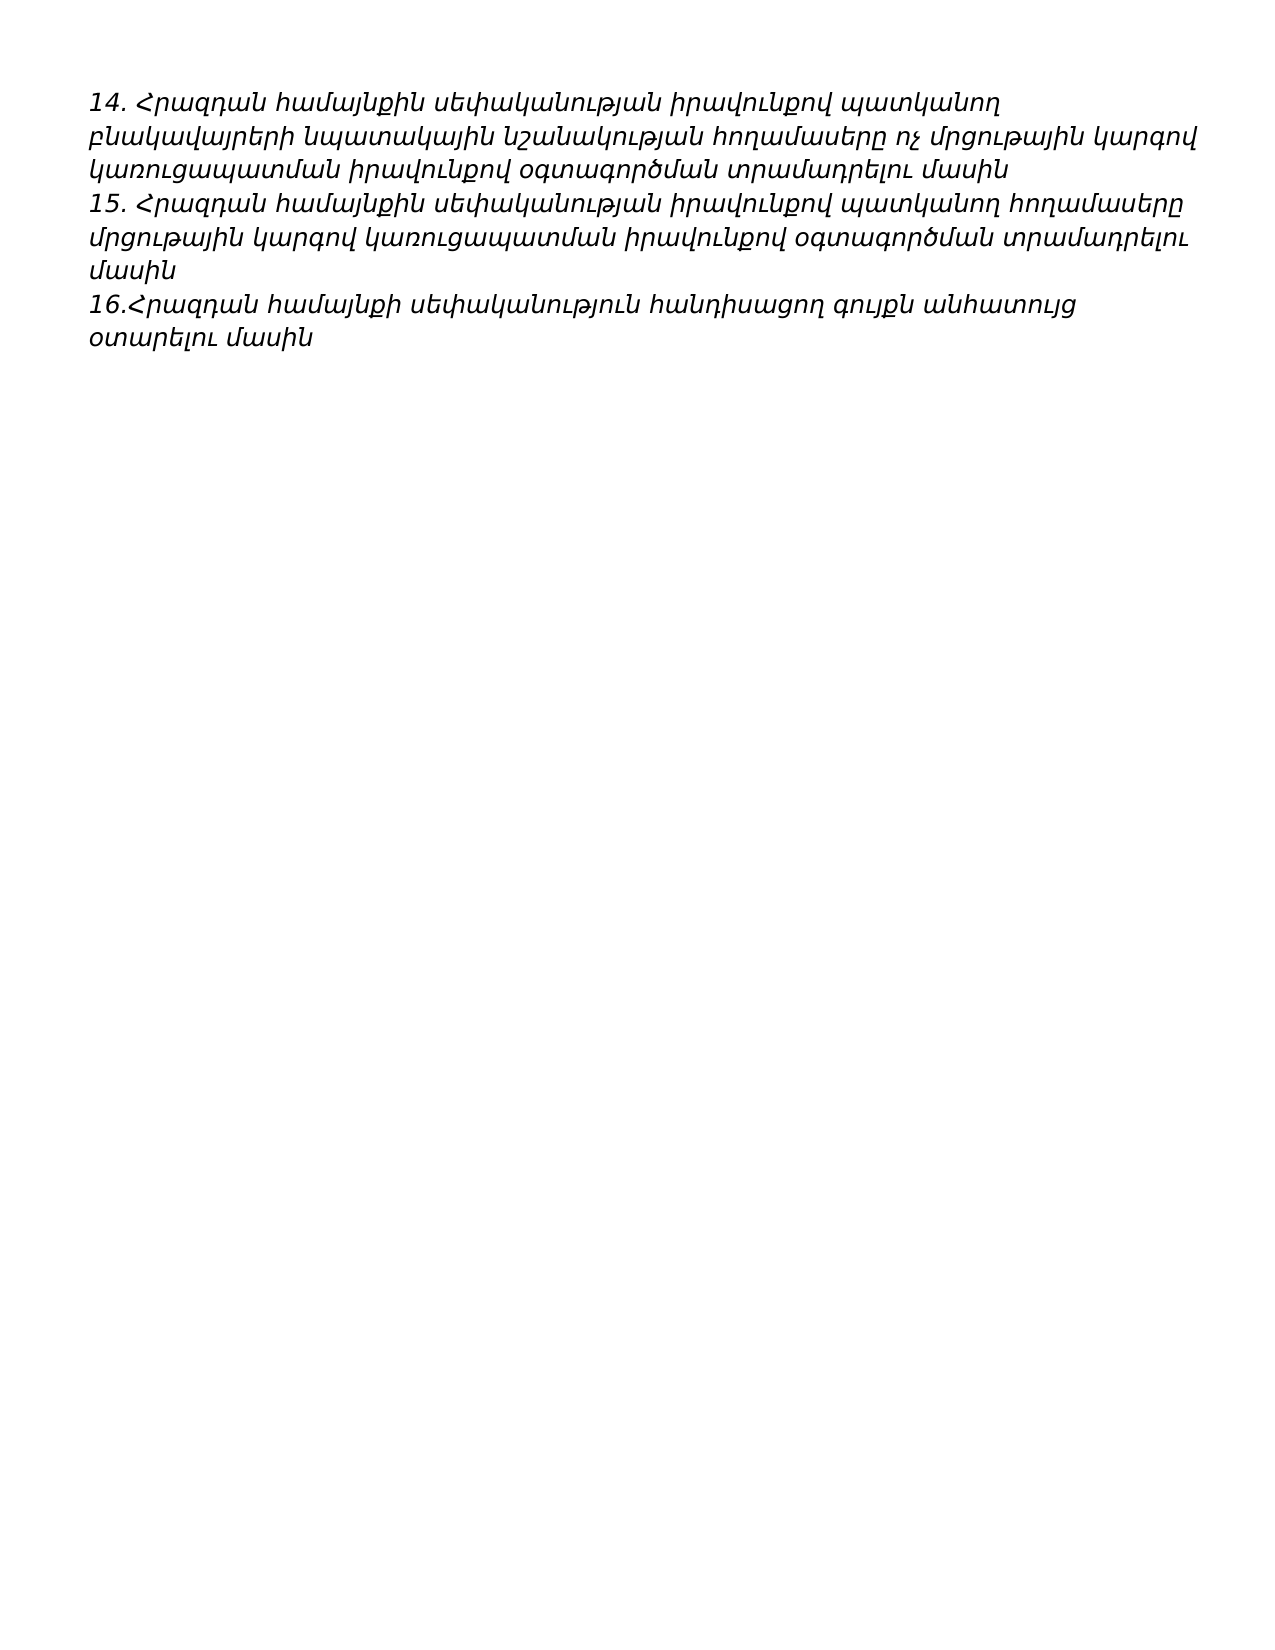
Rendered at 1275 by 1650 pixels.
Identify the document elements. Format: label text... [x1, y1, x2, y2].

list 14. Հրազդան համայնքին սեփականության իրավունքով պատկանող բնակավայրերի նպատակային նշանակության հողամասերը ոչ մրցութային կարգով կառուցապատման իրավունքով օգտագործման տրամադրելու մասին [89, 151, 1198, 185]
list 15. Հրազդան համայնքին սեփականության իրավունքով պատկանող հողամասերը մրցութային կարգով կառուցապատման իրավունքով օգտագործման տրամադրելու մասին 16.Հրազդան համայնքի սեփականություն հանդիսացող գույքն անհատույց օտարելու մասին [89, 189, 1198, 353]
list 14. Հրազդան համայնքին սեփականության իրավունքով պատկանող բնակավայրերի նպատակային նշանակության հողամասերը ոչ մրցութային կարգով կառուցապատման իրավունքով օգտագործման տրամադրելու մասին [89, 89, 1198, 122]
